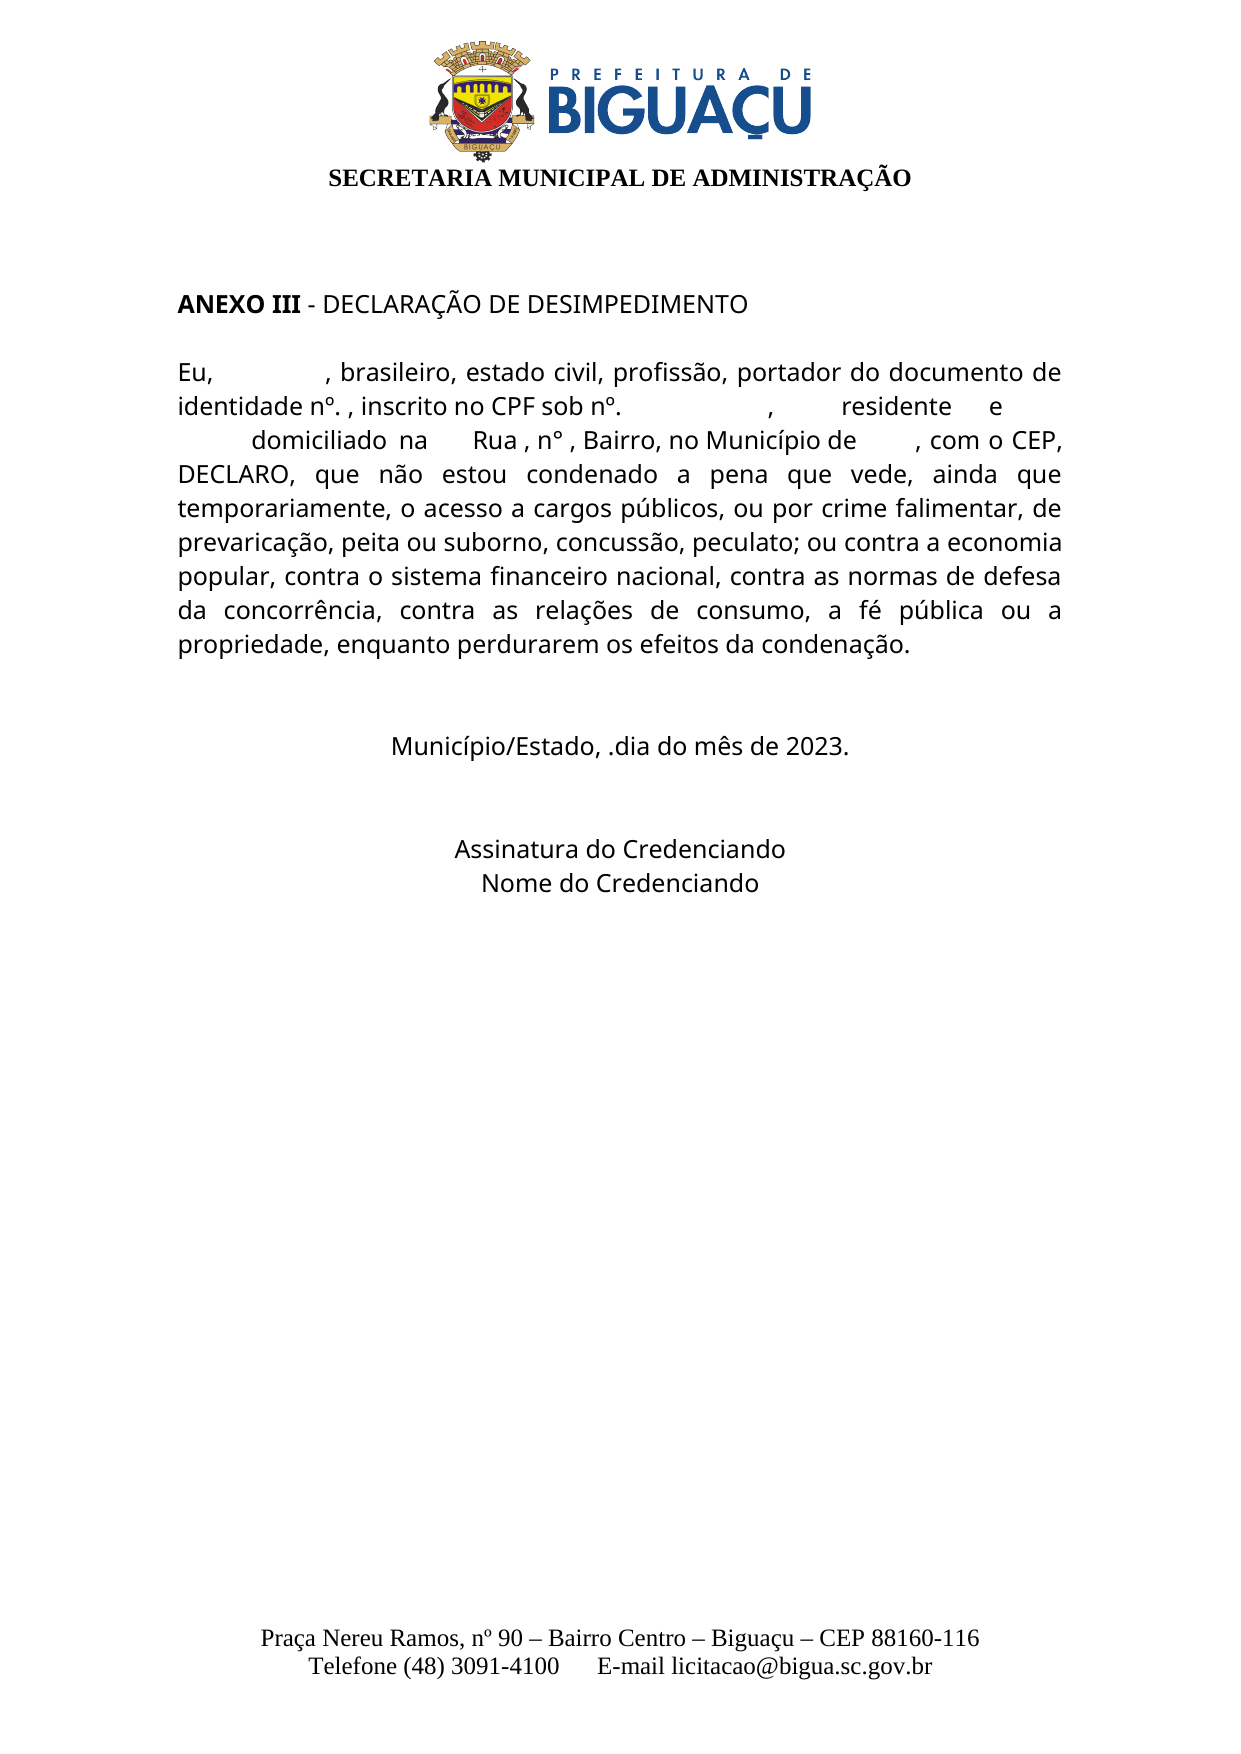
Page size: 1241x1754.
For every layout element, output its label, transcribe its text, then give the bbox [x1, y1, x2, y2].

picture [429, 41, 811, 163]
text Nome do Credenciando [177, 865, 1063, 899]
text ANEXO III - DECLARAÇÃO DE DESIMPEDIMENTO [177, 286, 1063, 320]
text Eu, , brasileiro, estado civil, profissão, portador do documento de identidade nº. , inscrito no CPF sob nº. , residente e domiciliado na Rua , n° , Bairro, no Município de , com o CEP, DECLARO, que não estou condenado a pena que vede, ainda que temporariamente, o acesso a cargos públicos, ou por crime falimentar, de prevaricação, peita ou suborno, concussão, peculato; ou contra a economia popular, contra o sistema financeiro nacional, contra as normas de defesa da concorrência, contra as relações de consumo, a fé pública ou a propriedade, enquanto perdurarem os efeitos da condenação. [177, 354, 1063, 661]
text Assinatura do Credenciando [177, 831, 1063, 865]
text Município/Estado, .dia do mês de 2023. [177, 729, 1063, 763]
